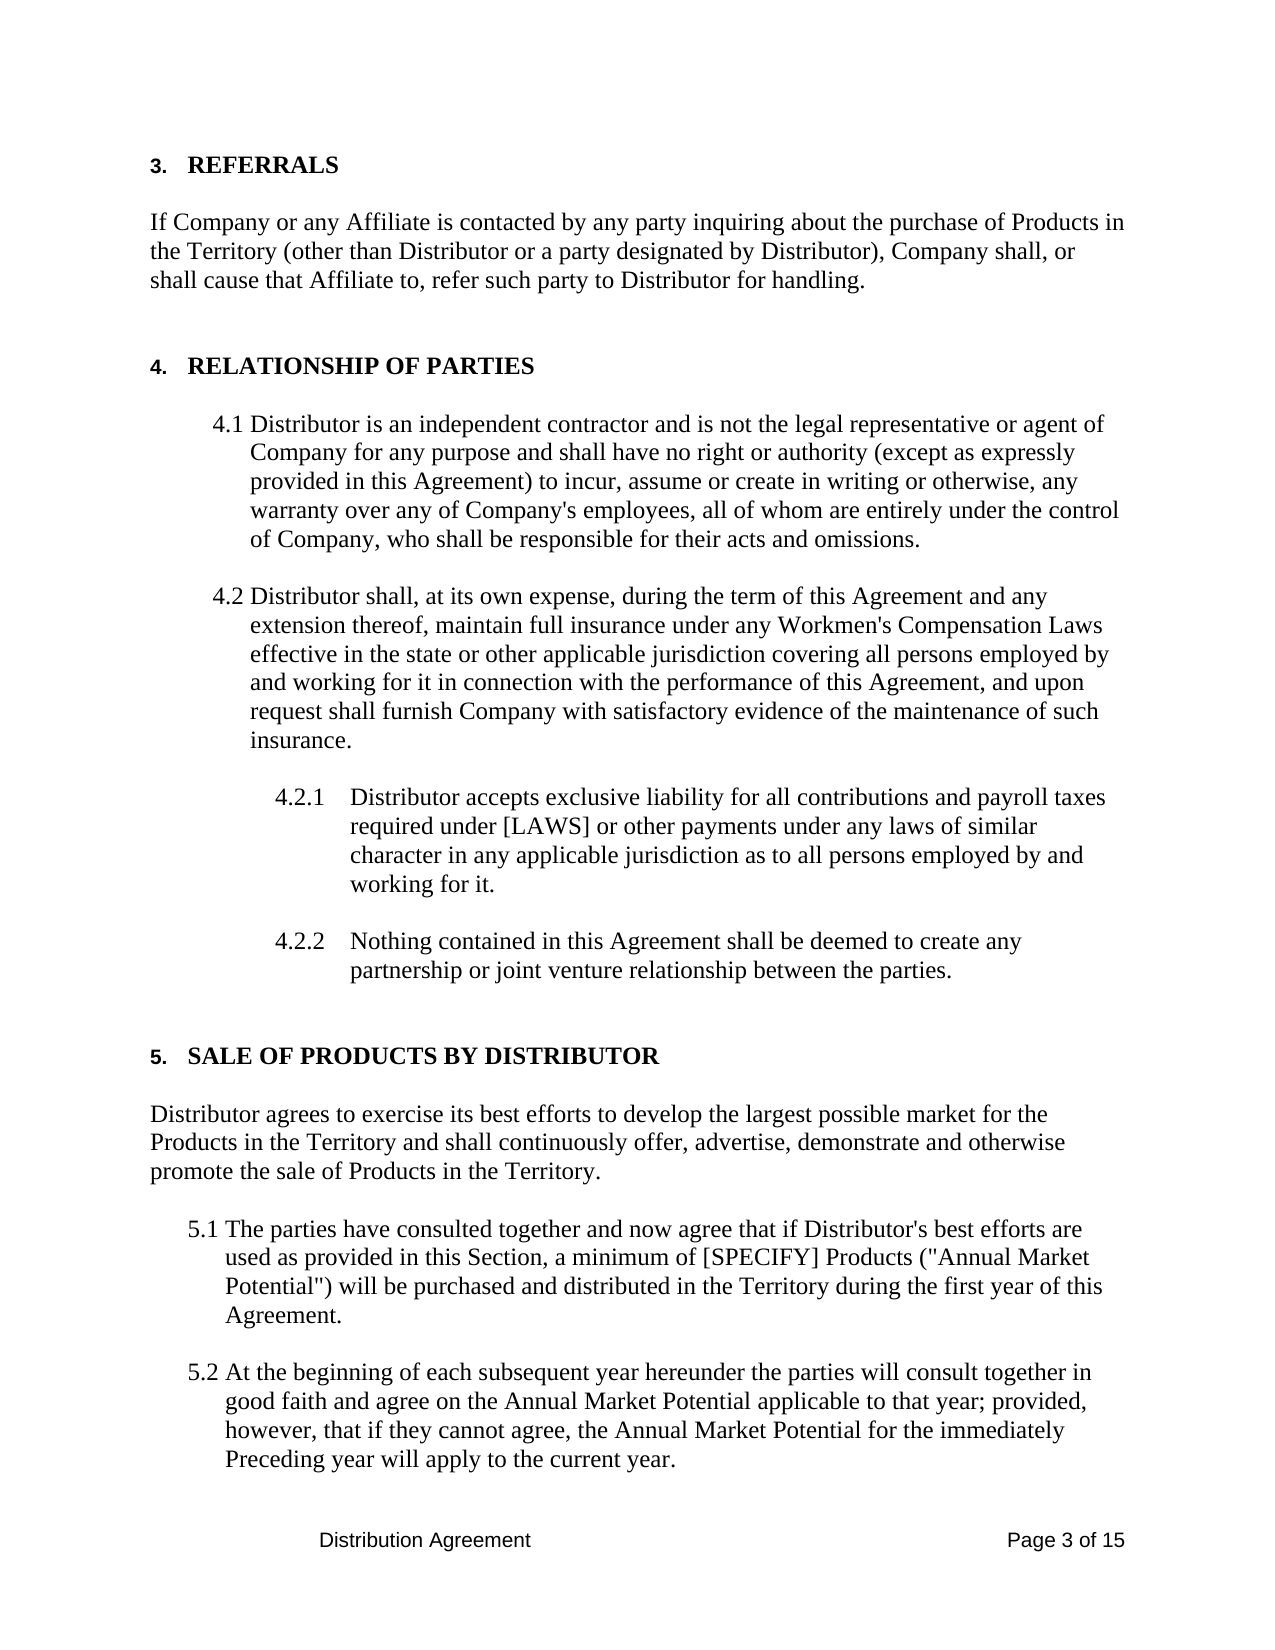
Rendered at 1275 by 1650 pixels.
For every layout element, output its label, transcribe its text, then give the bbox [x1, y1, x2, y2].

list REFERRALS [150, 150, 1125, 179]
list Nothing contained in this Agreement shall be deemed to create any partnership or joint venture relationship between the parties. [275, 926, 1125, 984]
list Distributor shall, at its own expense, during the term of this Agreement and any extension thereof, maintain full insurance under any Workmen's Compensation Laws effective in the state or other applicable jurisdiction covering all persons employed by and working for it in connection with the performance of this Agreement, and upon request shall furnish Company with satisfactory evidence of the maintenance of such insurance. [212, 581, 1125, 754]
list Distributor is an independent contractor and is not the legal representative or agent of Company for any purpose and shall have no right or authority (except as expressly provided in this Agreement) to incur, assume or create in writing or otherwise, any warranty over any of Company's employees, all of whom are entirely under the control of Company, who shall be responsible for their acts and omissions. [212, 409, 1125, 552]
list RELATIONSHIP OF PARTIES [150, 351, 1125, 380]
list The parties have consulted together and now agree that if Distributor's best efforts are used as provided in this Section, a minimum of [SPECIFY] Products ("Annual Market Potential") will be purchased and distributed in the Territory during the first year of this Agreement. [187, 1214, 1125, 1329]
list SALE OF PRODUCTS BY DISTRIBUTOR [150, 1041, 1125, 1070]
list Distributor accepts exclusive liability for all contributions and payroll taxes required under [LAWS] or other payments under any laws of similar character in any applicable jurisdiction as to all persons employed by and working for it. [275, 782, 1125, 897]
text Distributor agrees to exercise its best efforts to develop the largest possible market for the Products in the Territory and shall continuously offer, advertise, demonstrate and otherwise promote the sale of Products in the Territory. [150, 1099, 1125, 1185]
text If Company or any Affiliate is contacted by any party inquiring about the purchase of Products in the Territory (other than Distributor or a party designated by Distributor), Company shall, or shall cause that Affiliate to, refer such party to Distributor for handling. [150, 207, 1125, 294]
list At the beginning of each subsequent year hereunder the parties will consult together in good faith and agree on the Annual Market Potential applicable to that year; provided, however, that if they cannot agree, the Annual Market Potential for the immediately Preceding year will apply to the current year. [187, 1357, 1125, 1472]
